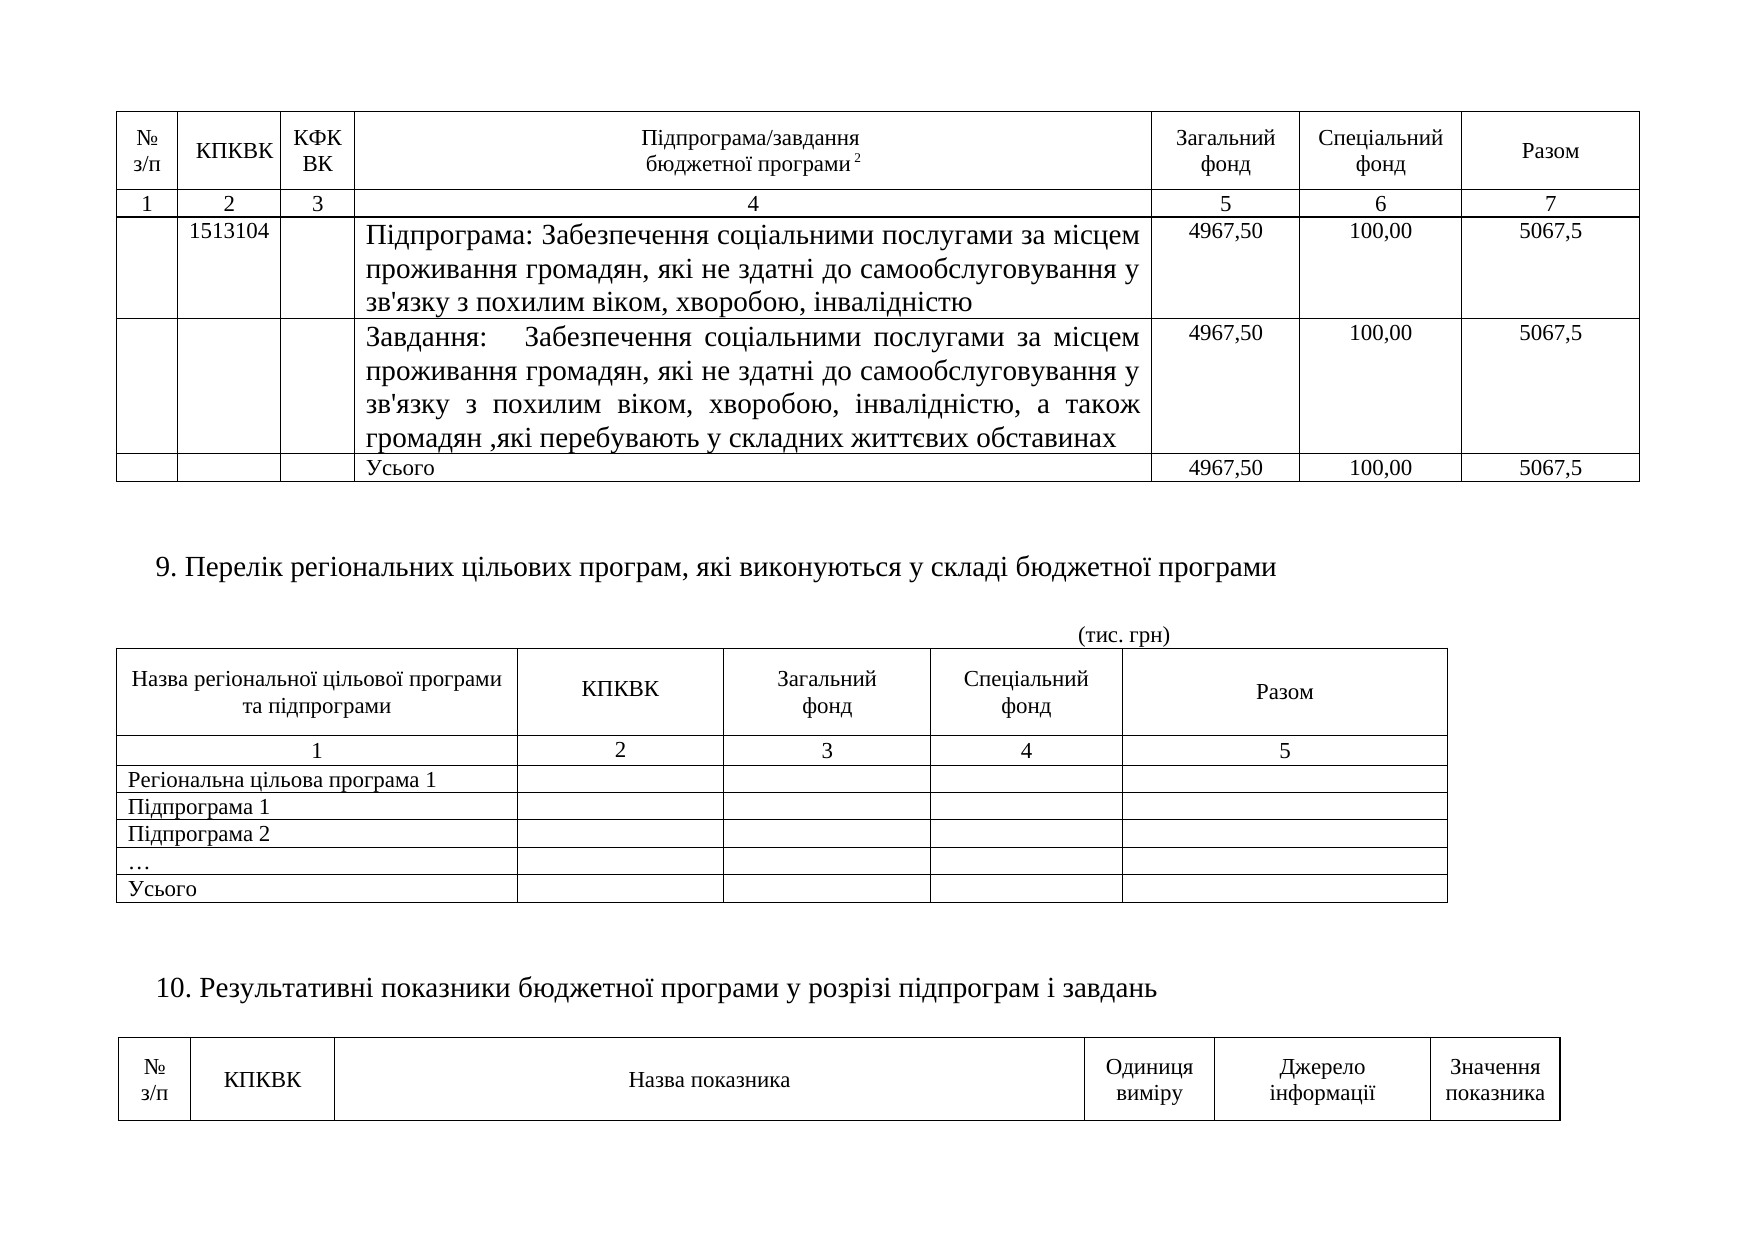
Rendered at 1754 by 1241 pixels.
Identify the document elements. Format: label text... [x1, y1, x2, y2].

table_cell [281, 218, 354, 318]
table_cell [724, 820, 930, 847]
table_cell 3 [281, 190, 354, 216]
table_cell Регіональна цільова програма 1 [117, 766, 517, 792]
table_header КПКВК [518, 649, 723, 735]
text 9. Перелік регіональних цільових програм, які виконуються у складі бюджетної програми [118, 549, 1636, 582]
table_cell [281, 454, 354, 481]
table_cell 100,00 [1300, 319, 1461, 453]
table_header КПКВК [191, 1038, 334, 1120]
table_cell [1123, 875, 1447, 902]
table_cell Усього [117, 875, 517, 902]
table_cell [117, 218, 177, 318]
table_cell 100,00 [1300, 218, 1461, 318]
table_cell [931, 875, 1122, 902]
table_cell [518, 766, 723, 792]
table_cell [724, 766, 930, 792]
table_cell [931, 766, 1122, 792]
table_cell 1 [117, 736, 517, 764]
table_cell [724, 848, 930, 874]
table_cell [1123, 766, 1447, 792]
table_header Спеціальний фонд [931, 649, 1122, 735]
table_cell [518, 793, 723, 819]
table_header Разом [1123, 649, 1447, 735]
table_header Загальний фонд [724, 649, 930, 735]
table_cell 5067,5 [1462, 454, 1639, 481]
table_cell 5 [1152, 190, 1299, 216]
table_cell Підпрограма: Забезпечення соціальними послугами за місцем проживання громадян, які не здатні до самообслуговування у зв'язку з похилим віком, хворобою, інвалідністю [355, 218, 1151, 318]
table_header № з/п [119, 1038, 190, 1120]
table_cell 2 [178, 190, 280, 216]
table_cell [518, 848, 723, 874]
table_cell 3 [724, 736, 930, 764]
table_header Значення показника [1431, 1038, 1559, 1120]
table_cell [117, 454, 177, 481]
table_cell [931, 848, 1122, 874]
table_cell [518, 820, 723, 847]
table_cell 6 [1300, 190, 1461, 216]
table_cell [1123, 793, 1447, 819]
table_header Джерело інформації [1215, 1038, 1430, 1120]
text 10. Результативні показники бюджетної програми у розрізі підпрограм і завдань [118, 970, 1636, 1003]
table_cell [178, 319, 280, 453]
table_cell 4967,50 [1152, 319, 1299, 453]
table_header Одиниця виміру [1085, 1038, 1214, 1120]
table_cell 100,00 [1300, 454, 1461, 481]
table_cell 4 [355, 190, 1151, 216]
table_cell [1123, 848, 1447, 874]
table_cell [1123, 820, 1447, 847]
table_header Підпрограма/завдання бюджетної програми 2 [355, 112, 1151, 189]
table_header Назва показника [335, 1038, 1084, 1120]
table_cell [724, 875, 930, 902]
table_cell 4967,50 [1152, 454, 1299, 481]
table_cell 1513104 [178, 218, 280, 318]
table_cell Підпрограма 1 [117, 793, 517, 819]
table_cell 5067,5 [1462, 319, 1639, 453]
table_cell 1 [117, 190, 177, 216]
table_cell Усього [355, 454, 1151, 481]
table_cell Підпрограма 2 [117, 820, 517, 847]
table_header Разом [1462, 112, 1639, 189]
table_header КФКВК [281, 112, 354, 189]
table_cell [117, 319, 177, 453]
table_cell 5067,5 [1462, 218, 1639, 318]
text (тис. грн) [118, 621, 1636, 647]
table_header Спеціальний фонд [1300, 112, 1461, 189]
table_cell [724, 793, 930, 819]
table_cell [931, 793, 1122, 819]
table_cell [178, 454, 280, 481]
table_cell … [117, 848, 517, 874]
table_cell 4 [931, 736, 1122, 764]
table_cell [931, 820, 1122, 847]
table_header КПКВК [178, 112, 280, 189]
table_cell [281, 319, 354, 453]
table_cell 7 [1462, 190, 1639, 216]
table_cell 4967,50 [1152, 218, 1299, 318]
table_cell [518, 875, 723, 902]
table_cell Завдання: Забезпечення соціальними послугами за місцем проживання громадян, які не здатні до самообслуговування у зв'язку з похилим віком, хворобою, інвалідністю, а також громадян ,які перебувають у складних життєвих обставинах [355, 319, 1151, 453]
table_header № з/п [117, 112, 177, 189]
table_cell 2 [518, 736, 723, 764]
table_header Загальний фонд [1152, 112, 1299, 189]
table_cell 5 [1123, 736, 1447, 764]
table_header Назва регіональної цільової програми та підпрограми [117, 649, 517, 735]
